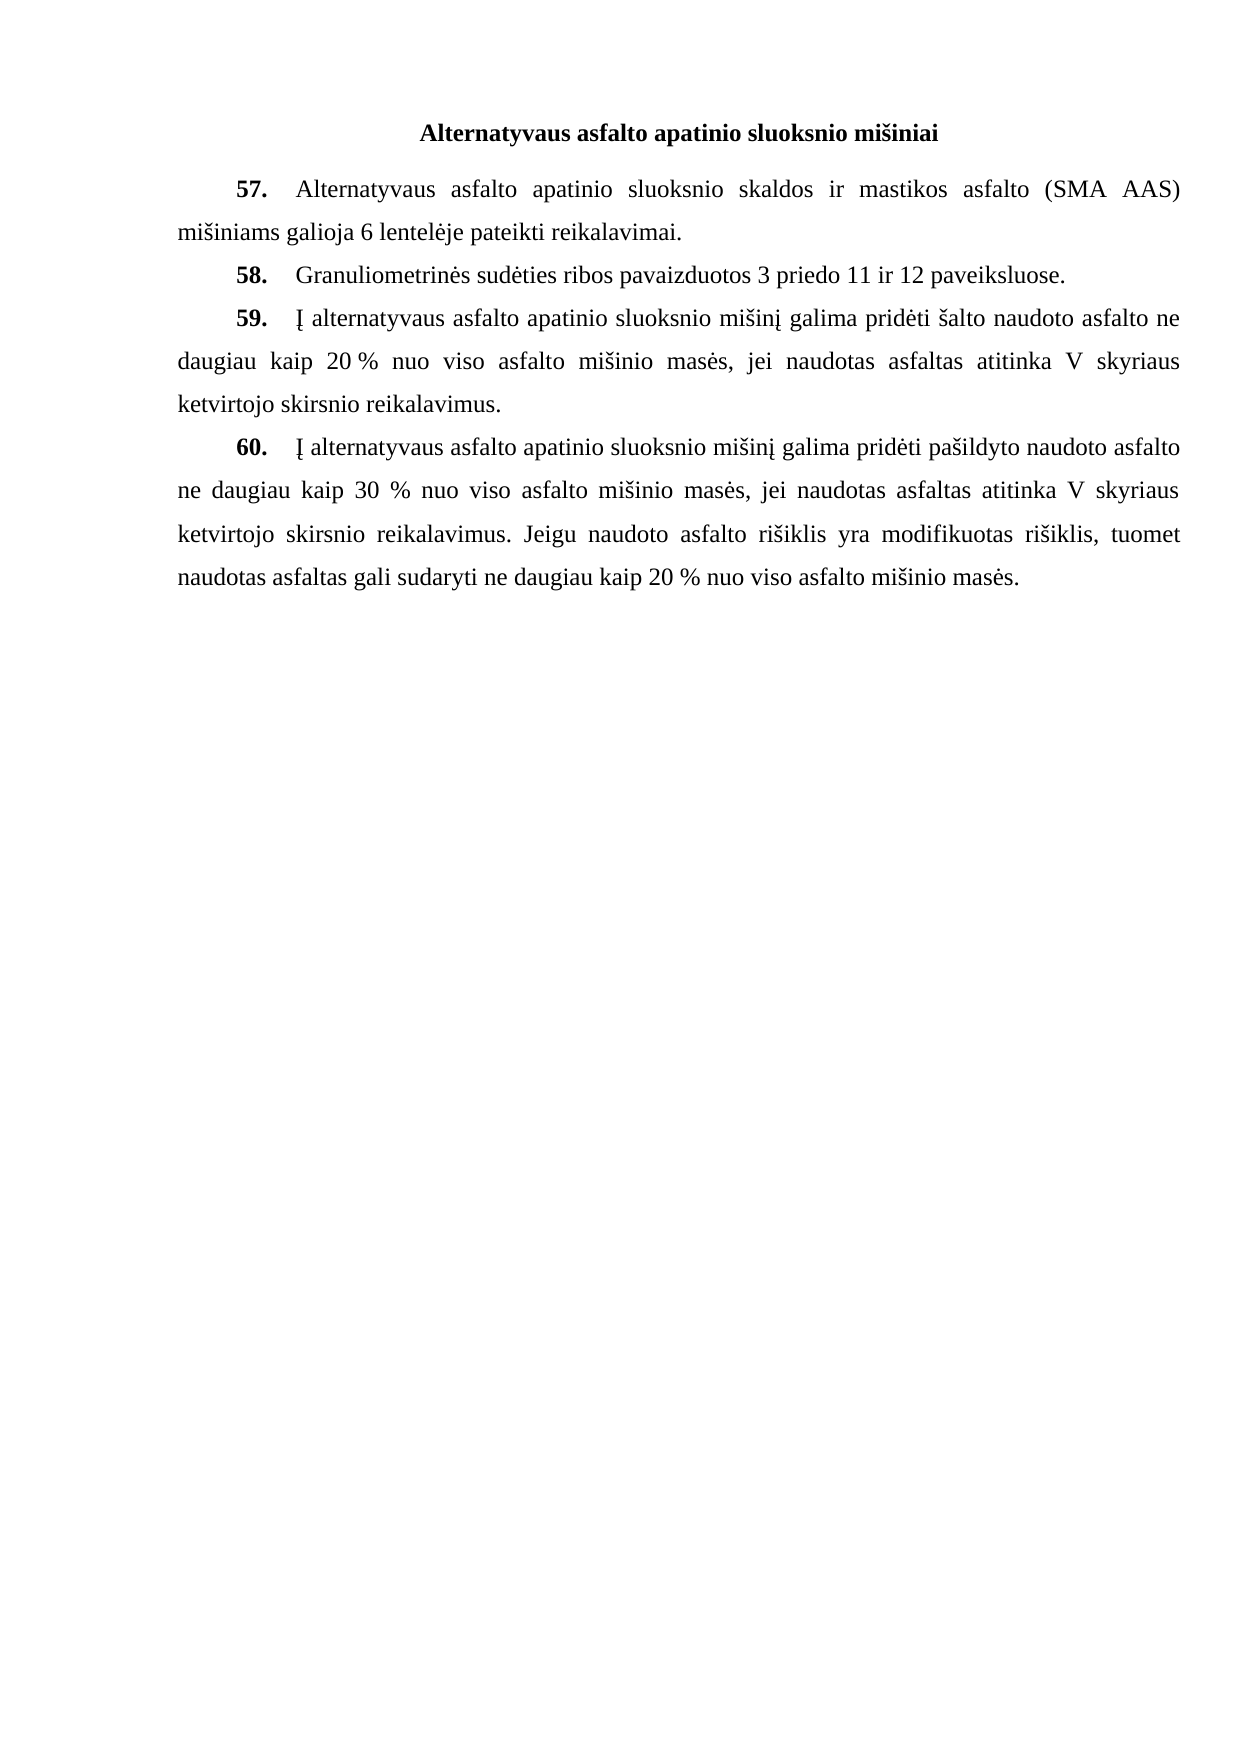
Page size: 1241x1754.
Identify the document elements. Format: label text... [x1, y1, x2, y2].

text Į alternatyvaus asfalto apatinio sluoksnio mišinį galima pridėti pašildyto naudoto asfalto ne daugiau kaip 30 % nuo viso asfalto mišinio masės, jei naudotas asfaltas atitinka V skyriaus ketvirtojo skirsnio reikalavimus. Jeigu naudoto asfalto rišiklis yra modifikuotas rišiklis, tuomet naudotas asfaltas gali sudaryti ne daugiau kaip 20 % nuo viso asfalto mišinio masės. [177, 432, 1181, 591]
text Į alternatyvaus asfalto apatinio sluoksnio mišinį galima pridėti šalto naudoto asfalto ne daugiau kaip 20 % nuo viso asfalto mišinio masės, jei naudotas asfaltas atitinka V skyriaus ketvirtojo skirsnio reikalavimus. [177, 303, 1181, 418]
text Alternatyvaus asfalto apatinio sluoksnio mišiniai [177, 118, 1181, 147]
text Granuliometrinės sudėties ribos pavaizduotos 3 priedo 11 ir 12 paveiksluose. [177, 260, 1181, 289]
text Alternatyvaus asfalto apatinio sluoksnio skaldos ir mastikos asfalto (SMA AAS) mišiniams galioja 6 lentelėje pateikti reikalavimai. [177, 174, 1181, 246]
